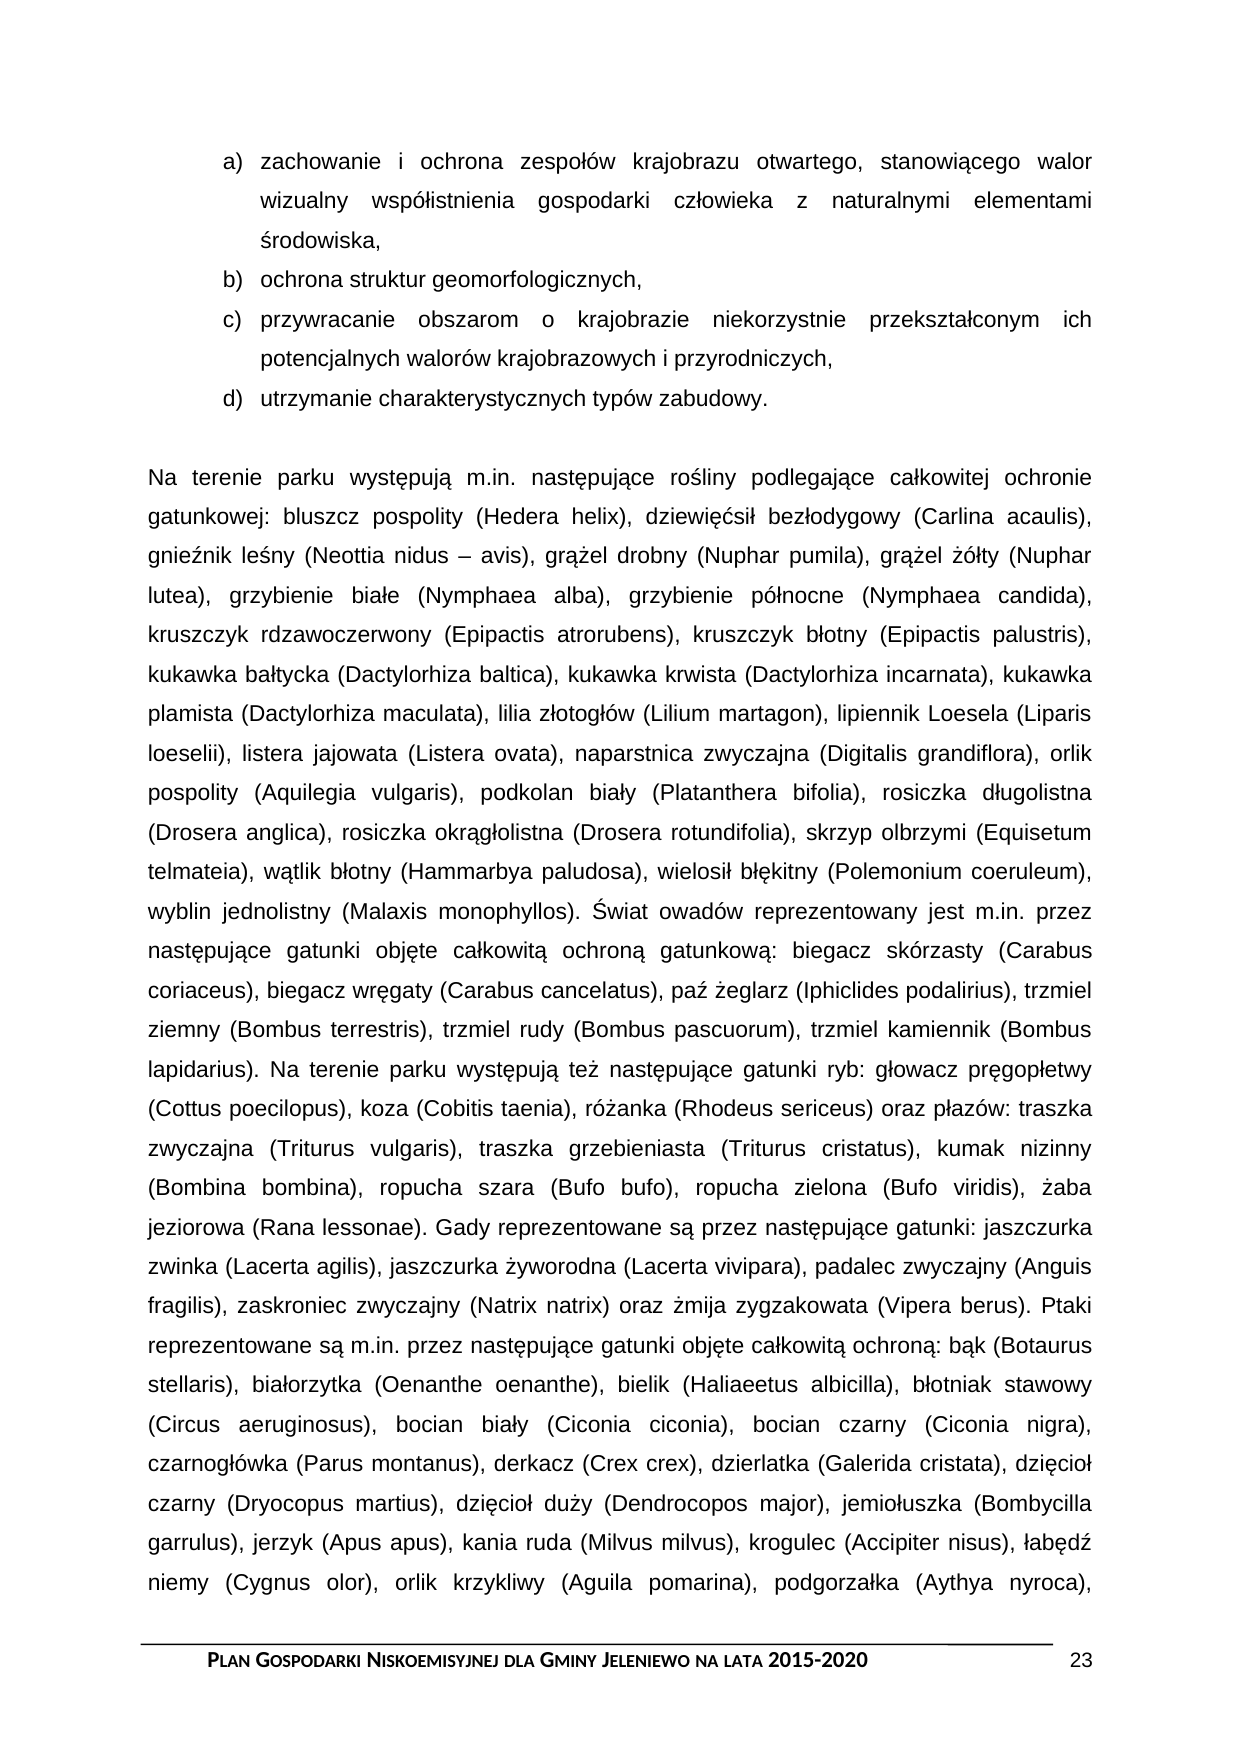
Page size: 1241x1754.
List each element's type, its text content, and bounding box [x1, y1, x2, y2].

list zachowanie i ochrona zespołów krajobrazu otwartego, stanowiącego walor wizualny współistnienia gospodarki człowieka z naturalnymi elementami środowiska, [223, 148, 1093, 253]
list przywracanie obszarom o krajobrazie niekorzystnie przekształconym ich potencjalnych walorów krajobrazowych i przyrodniczych, [223, 306, 1093, 371]
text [148, 463, 1093, 1595]
list utrzymanie charakterystycznych typów zabudowy. [223, 384, 1093, 411]
list ochrona struktur geomorfologicznych, [223, 266, 1093, 292]
